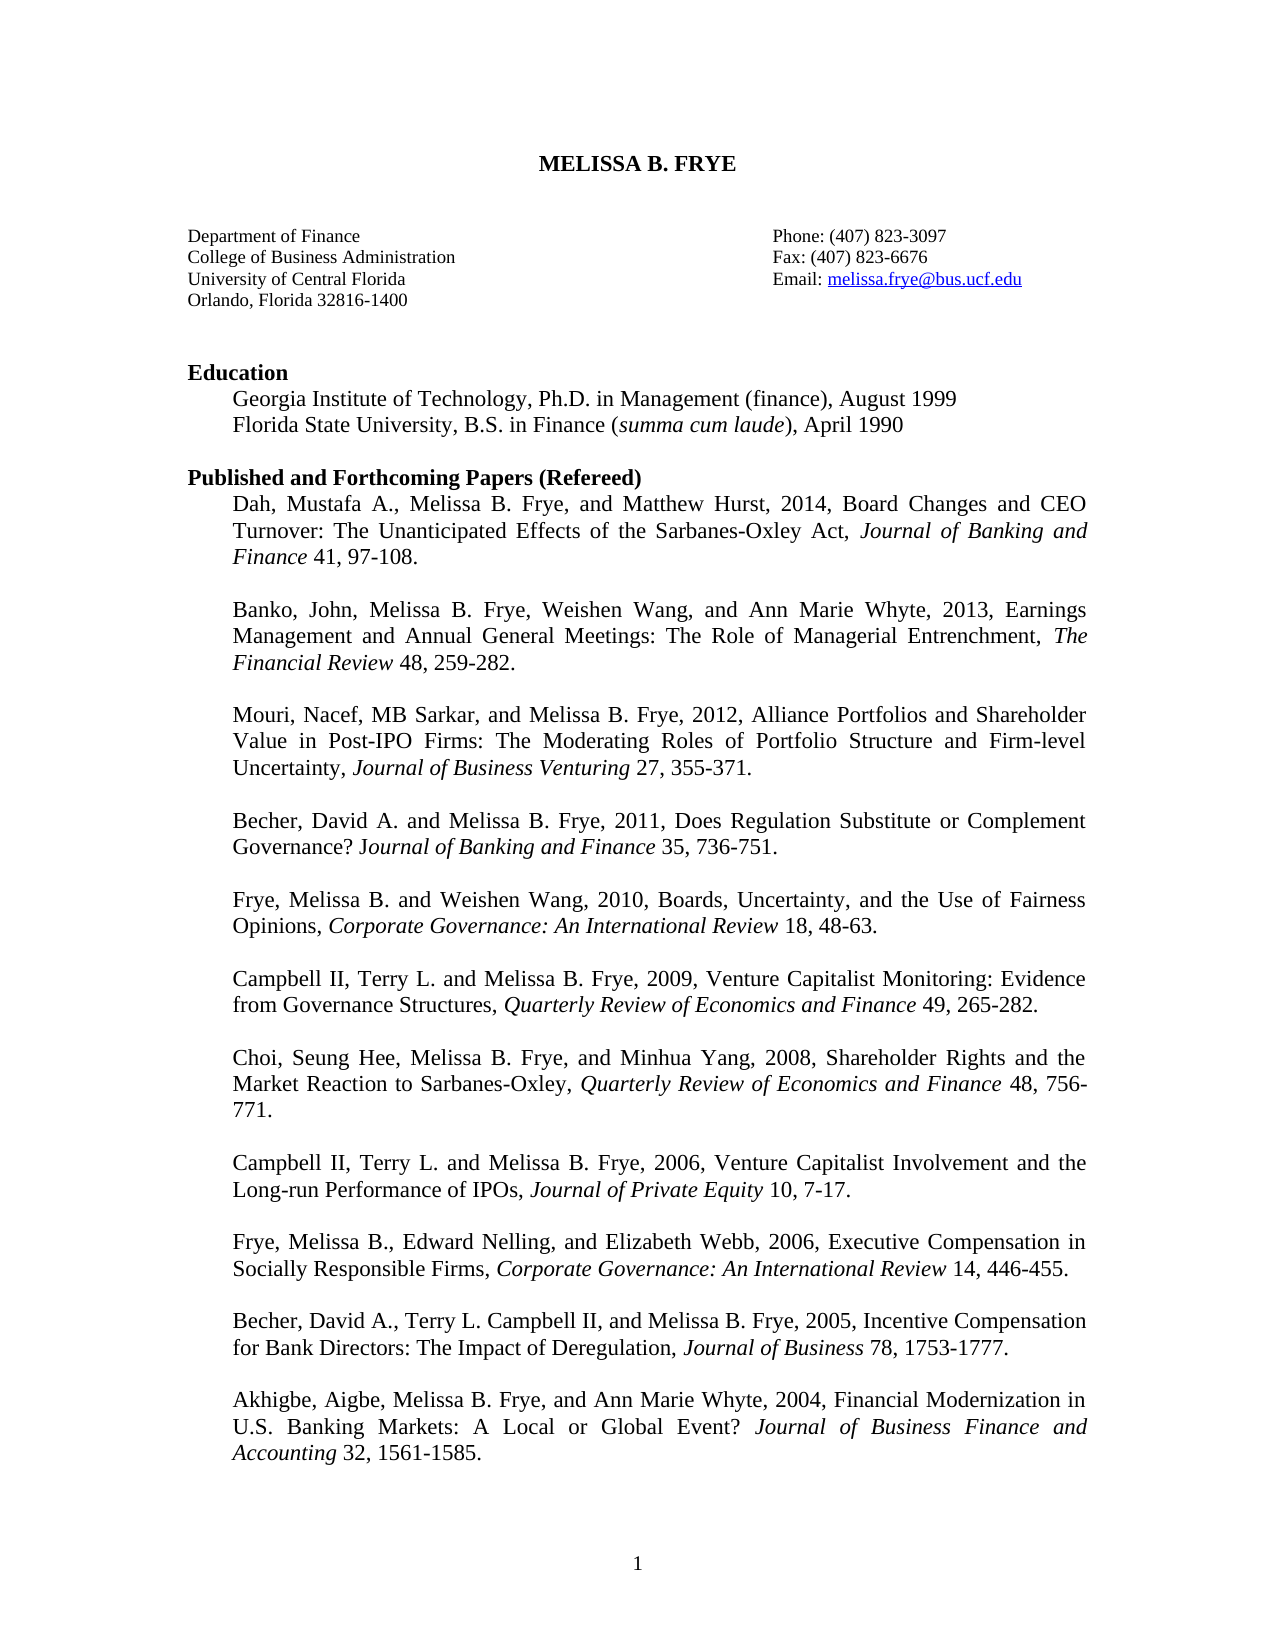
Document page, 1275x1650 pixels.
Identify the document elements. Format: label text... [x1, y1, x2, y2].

list Akhigbe, Aigbe, Melissa B. Frye, and Ann Marie Whyte, 2004, Financial Modernization in U.S. Banking Markets: A Local or Global Event? Journal of Business Finance and Accounting 32, 1561-1585. [232, 1386, 1087, 1466]
text University of Central Florida Email: melissa.frye@bus.ucf.edu [187, 268, 1087, 289]
text Campbell II, Terry L. and Melissa B. Frye, 2006, Venture Capitalist Involvement and the Long-run Performance of IPOs, Journal of Private Equity 10, 7-17. [232, 1149, 1087, 1202]
text Campbell II, Terry L. and Melissa B. Frye, 2009, Venture Capitalist Monitoring: Evidence from Governance Structures, Quarterly Review of Economics and Finance 49, 265-282. [232, 965, 1087, 1017]
text Florida State University, B.S. in Finance (summa cum laude), April 1990 [187, 411, 1087, 438]
text Choi, Seung Hee, Melissa B. Frye, and Minhua Yang, 2008, Shareholder Rights and the Market Reaction to Sarbanes-Oxley, Quarterly Review of Economics and Finance 48, 756-771. [232, 1044, 1087, 1123]
text Georgia Institute of Technology, Ph.D. in Management (finance), August 1999 [187, 385, 1087, 411]
text MELISSA B. FRYE [187, 150, 1087, 176]
text Becher, David A. and Melissa B. Frye, 2011, Does Regulation Substitute or Complement Governance? Journal of Banking and Finance 35, 736-751. [232, 807, 1087, 859]
text Frye, Melissa B., Edward Nelling, and Elizabeth Webb, 2006, Executive Compensation in Socially Responsible Firms, Corporate Governance: An International Review 14, 446-455. [232, 1228, 1087, 1281]
text Becher, David A., Terry L. Campbell II, and Melissa B. Frye, 2005, Incentive Compensation for Bank Directors: The Impact of Deregulation, Journal of Business 78, 1753-1777. [232, 1307, 1087, 1360]
text Department of Finance Phone: (407) 823-3097 [187, 224, 1087, 246]
text Published and Forthcoming Papers (Refereed) [187, 464, 1087, 490]
text College of Business Administration Fax: (407) 823-6676 [187, 246, 1087, 268]
text Frye, Melissa B. and Weishen Wang, 2010, Boards, Uncertainty, and the Use of Fairness Opinions, Corporate Governance: An International Review 18, 48-63. [232, 886, 1087, 938]
text Banko, John, Melissa B. Frye, Weishen Wang, and Ann Marie Whyte, 2013, Earnings Management and Annual General Meetings: The Role of Managerial Entrenchment, The Financial Review 48, 259-282. [232, 596, 1087, 675]
text Education [187, 359, 1087, 385]
text Orlando, Florida 32816-1400 [187, 289, 1087, 311]
text Dah, Mustafa A., Melissa B. Frye, and Matthew Hurst, 2014, Board Changes and CEO Turnover: The Unanticipated Effects of the Sarbanes-Oxley Act, Journal of Banking and Finance 41, 97-108. [232, 490, 1087, 569]
text Mouri, Nacef, MB Sarkar, and Melissa B. Frye, 2012, Alliance Portfolios and Shareholder Value in Post-IPO Firms: The Moderating Roles of Portfolio Structure and Firm-level Uncertainty, Journal of Business Venturing 27, 355-371. [232, 701, 1087, 780]
